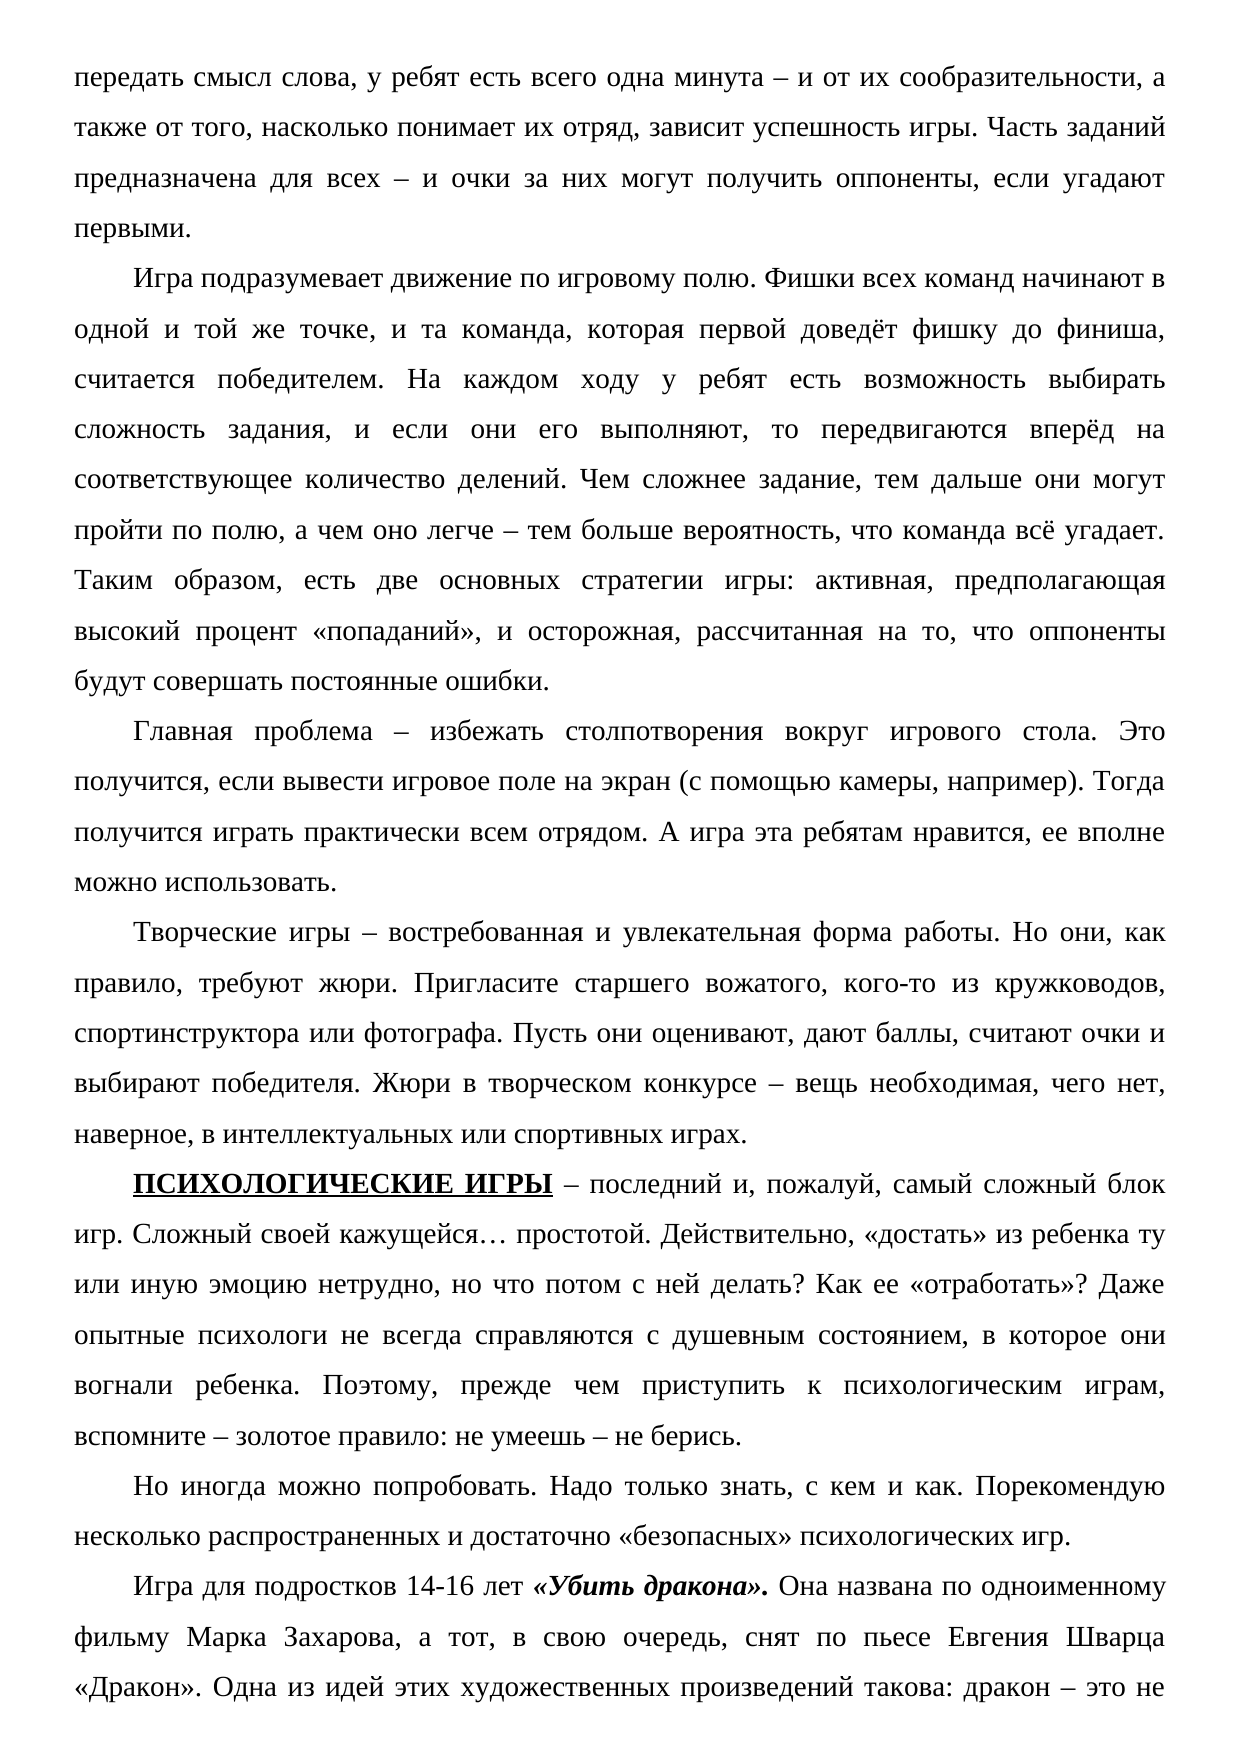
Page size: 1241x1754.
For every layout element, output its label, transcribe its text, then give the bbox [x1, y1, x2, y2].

text Главная проблема – избежать столпотворения вокруг игрового стола. Это получится, если вывести игровое поле на экран (с помощью камеры, например). Тогда получится играть практически всем отрядом. А игра эта ребятам нравится, ее вполне можно использовать. [74, 713, 1167, 898]
text Игра подразумевает движение по игровому полю. Фишки всех команд начинают в одной и той же точке, и та команда, которая первой доведёт фишку до финиша, считается победителем. На каждом ходу у ребят есть возможность выбирать сложность задания, и если они его выполняют, то передвигаются вперёд на соответствующее количество делений. Чем сложнее задание, тем дальше они могут пройти по полю, а чем оно легче – тем больше вероятность, что команда всё угадает. Таким образом, есть две основных стратегии игры: активная, предполагающая высокий процент «попаданий», и осторожная, рассчитанная на то, что оппоненты будут совершать постоянные ошибки. [74, 260, 1167, 696]
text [74, 1568, 1167, 1703]
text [74, 59, 1167, 244]
text Но иногда можно попробовать. Надо только знать, с кем и как. Порекомендую несколько распространенных и достаточно «безопасных» психологических игр. [74, 1468, 1167, 1552]
text ПСИХОЛОГИЧЕСКИЕ ИГРЫ – последний и, пожалуй, самый сложный блок игр. Сложный своей кажущейся… простотой. Действительно, «достать» из ребенка ту или иную эмоцию нетрудно, но что потом с ней делать? Как ее «отработать»? Даже опытные психологи не всегда справляются с душевным состоянием, в которое они вогнали ребенка. Поэтому, прежде чем приступить к психологическим играм, вспомните – золотое правило: не умеешь – не берись. [74, 1166, 1167, 1451]
text Творческие игры – востребованная и увлекательная форма работы. Но они, как правило, требуют жюри. Пригласите старшего вожатого, кого-то из кружководов, спортинструктора или фотографа. Пусть они оценивают, дают баллы, считают очки и выбирают победителя. Жюри в творческом конкурсе – вещь необходимая, чего нет, наверное, в интеллектуальных или спортивных играх. [74, 914, 1167, 1149]
